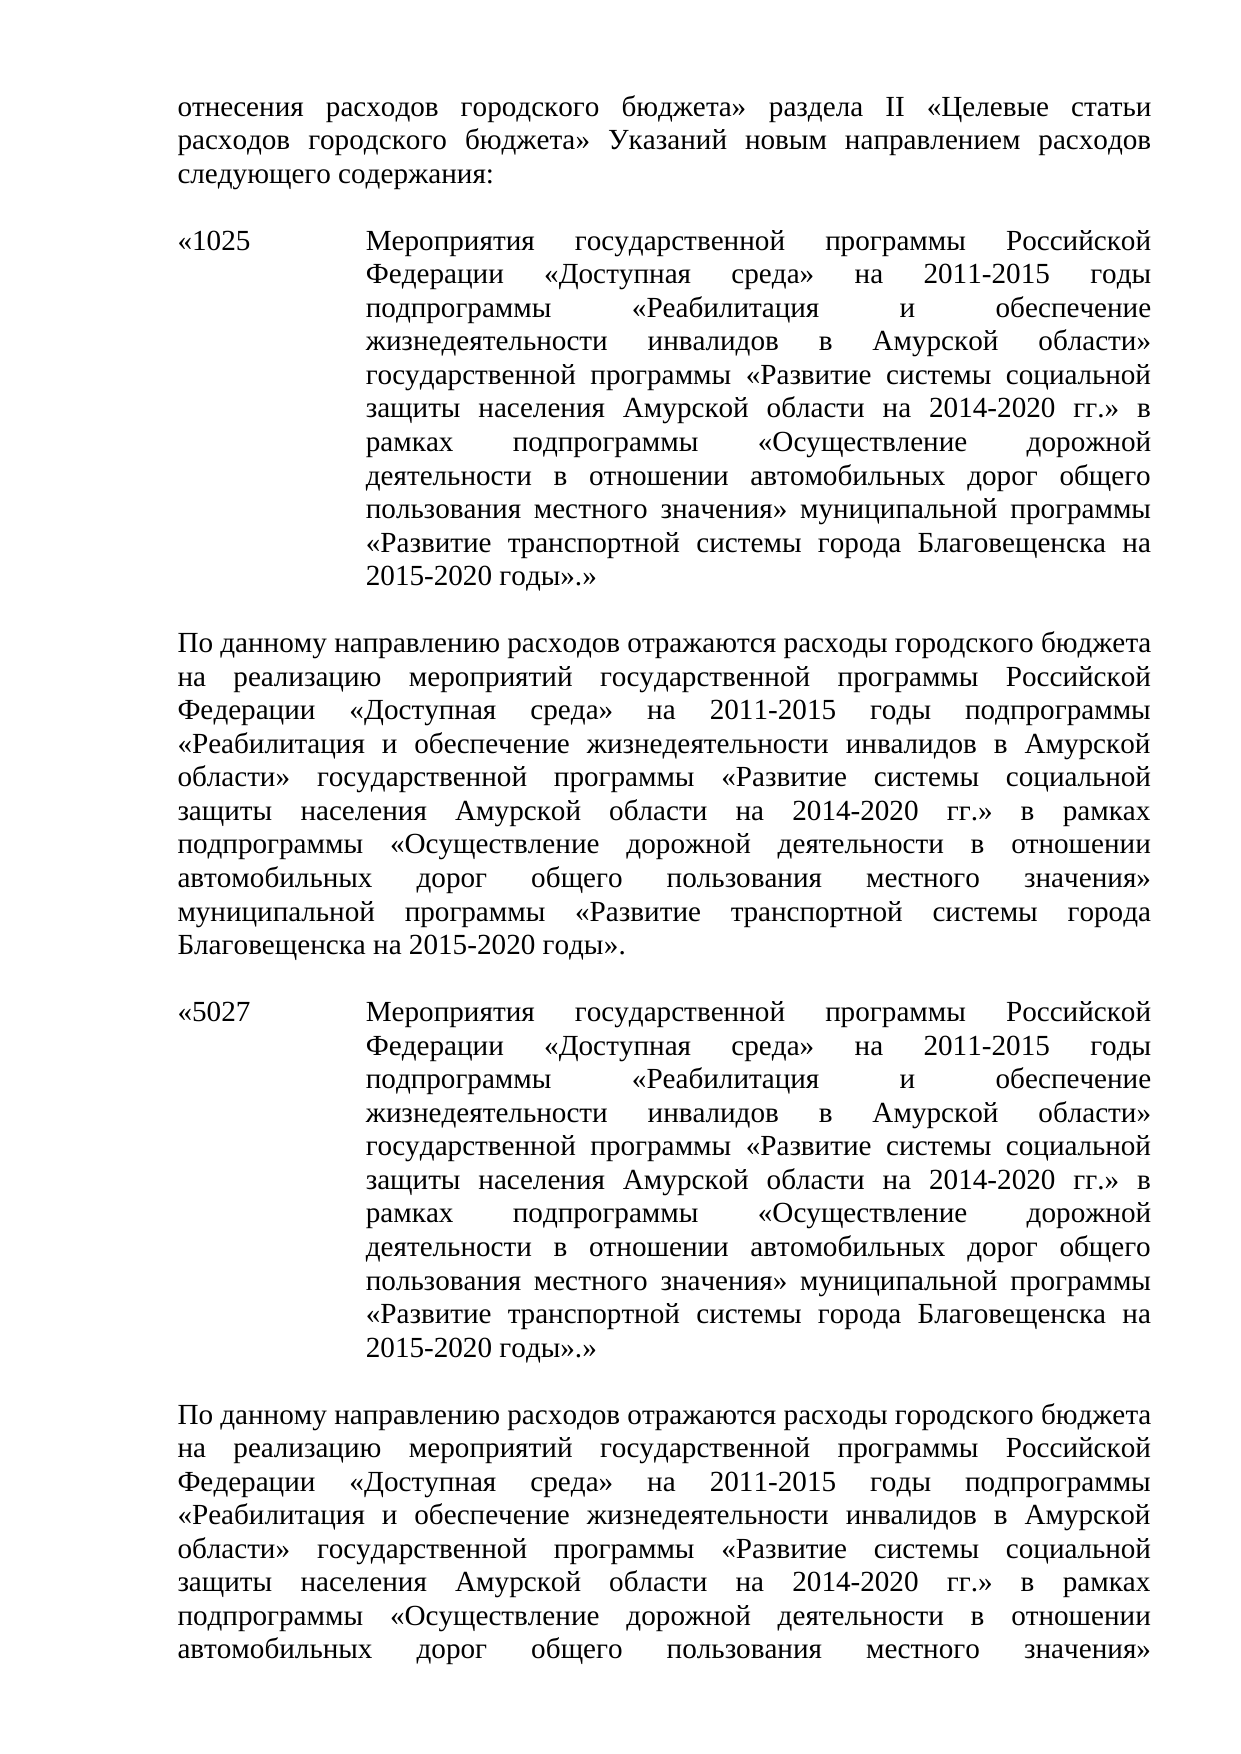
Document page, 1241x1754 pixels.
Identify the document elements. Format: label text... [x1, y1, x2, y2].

table_header «5027 [166, 961, 354, 1363]
table_header Мероприятия государственной программы Российской Федерации «Доступная среда» на 2011-2015 годы подпрограммы «Реабилитация и обеспечение жизнедеятельности инвалидов в Амурской области» государственной программы «Развитие системы социальной защиты населения Амурской области на 2014-2020 гг.» в рамках подпрограммы «Осуществление дорожной деятельности в отношении автомобильных дорог общего пользования местного значения» муниципальной программы «Развитие транспортной системы города Благовещенска на 2015-2020 годы».» [354, 189, 1163, 592]
table_header Мероприятия государственной программы Российской Федерации «Доступная среда» на 2011-2015 годы подпрограммы «Реабилитация и обеспечение жизнедеятельности инвалидов в Амурской области» государственной программы «Развитие системы социальной защиты населения Амурской области на 2014-2020 гг.» в рамках подпрограммы «Осуществление дорожной деятельности в отношении автомобильных дорог общего пользования местного значения» муниципальной программы «Развитие транспортной системы города Благовещенска на 2015-2020 годы».» [354, 961, 1163, 1363]
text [177, 89, 1152, 189]
table_header «1025 [166, 189, 354, 592]
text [177, 1397, 1152, 1665]
